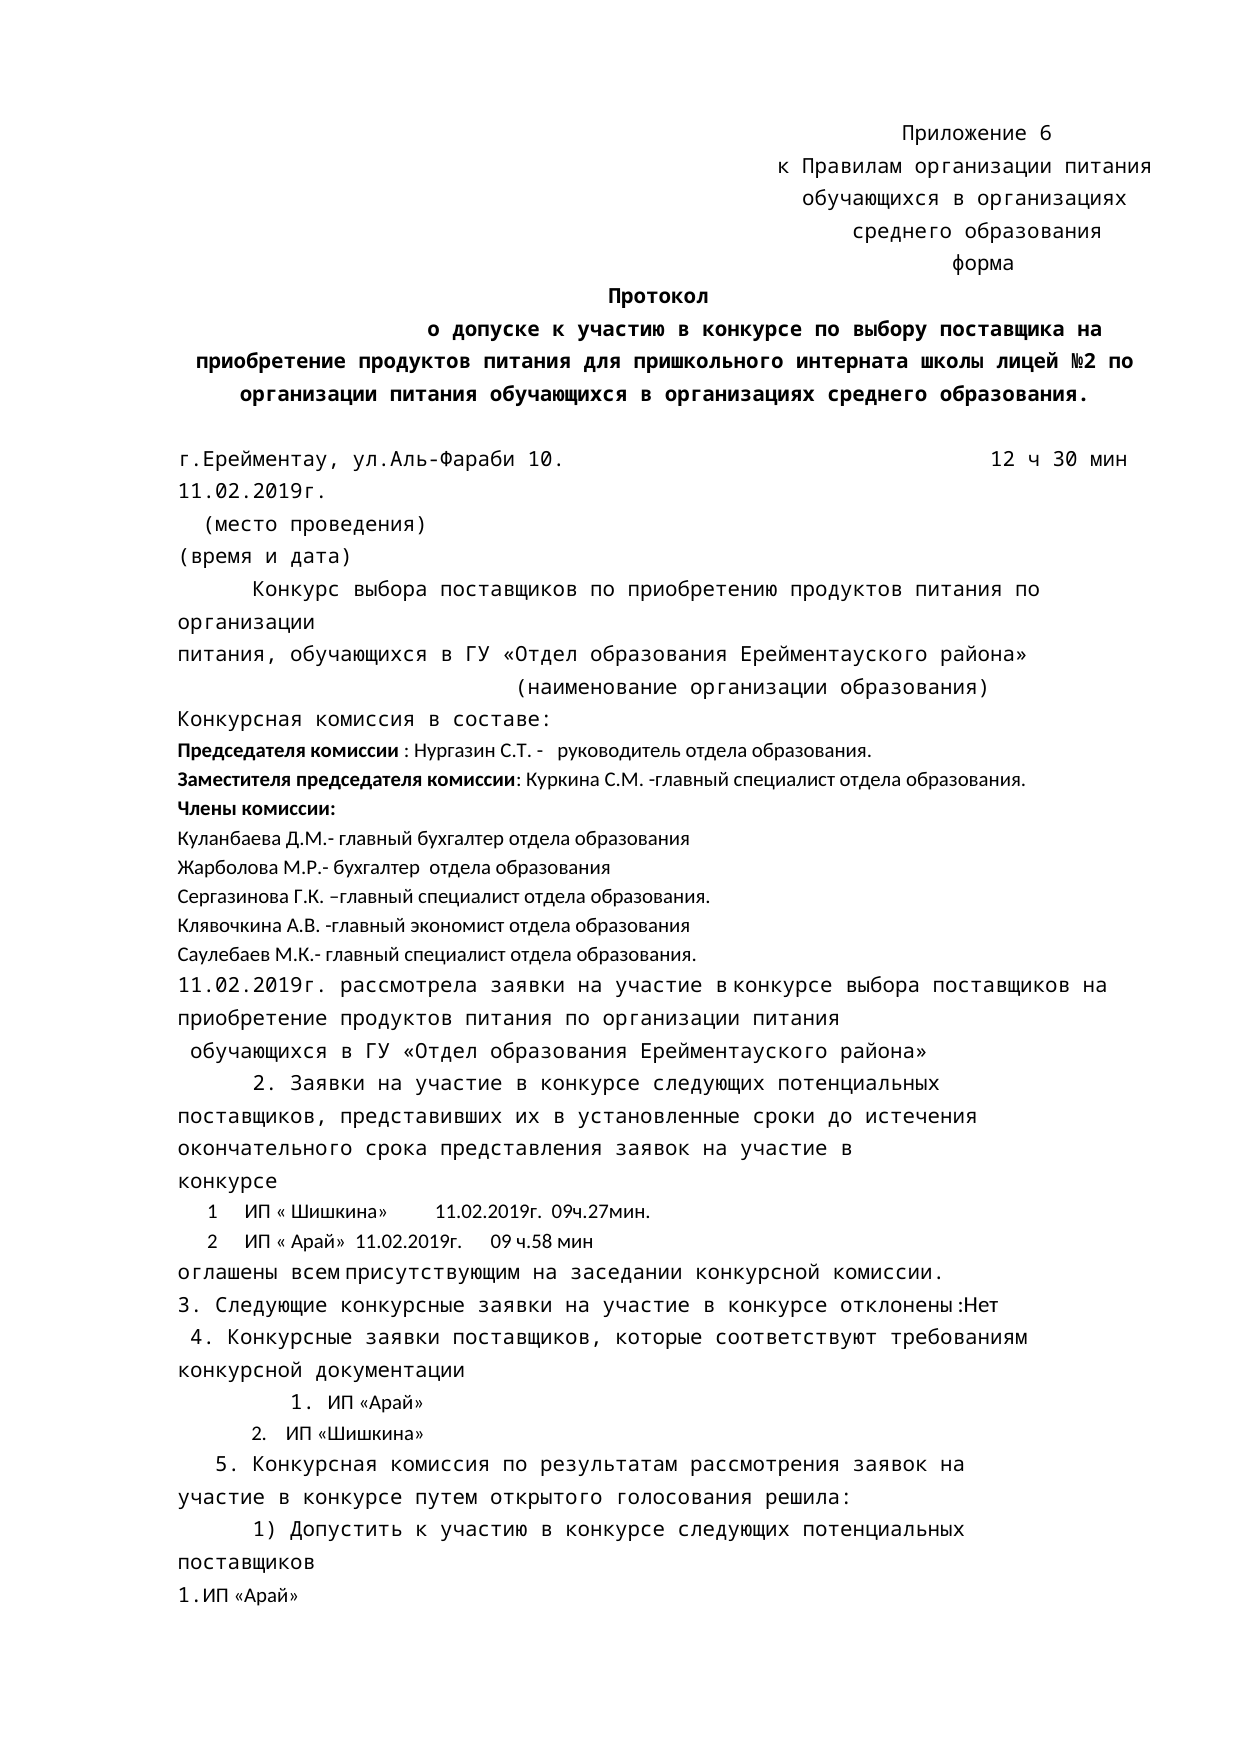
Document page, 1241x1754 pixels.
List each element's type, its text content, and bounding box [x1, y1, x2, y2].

text Жарболова М.Р.- бухгалтер отдела образования [177, 854, 1152, 879]
text Конкурсная комиссия в составе: [177, 704, 1152, 733]
list ИП « Арай» 11.02.2019г. 09 ч.58 мин [207, 1228, 1152, 1253]
text Председателя комиссии : Нургазин С.Т. - руководитель отдела образования. [177, 737, 1152, 763]
text Заместителя председателя комиссии: Куркина С.М. -главный специалист отдела образования. [177, 766, 1152, 792]
text оглашены всем присутствующим на заседании конкурсной комиссии. 3. Следующие конкурсные заявки на участие в конкурсе отклонены :Нет [177, 1257, 1152, 1318]
text форма [177, 248, 1152, 277]
text Конкурс выбора поставщиков по приобретению продуктов питания по организации питания, обучающихся в ГУ «Отдел образования Ерейментауского района» (наименование организации образования) [177, 574, 1152, 700]
text 11.02.2019г. рассмотрела заявки на участие в конкурсе выбора поставщиков на приобретение продуктов питания по организации питания обучающихся в ГУ «Отдел образования Ерейментауского района» 2. Заявки на участие в конкурсе следующих потенциальных поставщиков, представивших их в установленные сроки до истечения окончательного срока представления заявок на участие в конкурсе [177, 971, 1152, 1194]
text Куланбаева Д.М.- главный бухгалтер отдела образования [177, 825, 1152, 850]
text Сергазинова Г.К. –главный специалист отдела образования. [177, 883, 1152, 908]
text Приложение 6 к Правилам организации питания обучающихся в организациях среднего образования [177, 118, 1152, 244]
text 1.ИП «Арай» [177, 1580, 1152, 1608]
text Клявочкина А.В. -главный экономист отдела образования [177, 912, 1152, 938]
list ИП « Шишкина» 11.02.2019г. 09ч.27мин. [207, 1199, 1152, 1224]
text 2. ИП «Шишкина» [177, 1420, 1152, 1446]
text Протокол о допуске к участию в конкурсе по выбору поставщика на приобретение продуктов питания для пришкольного интерната школы лицей №2 по организации питания обучающихся в организациях среднего образования. [177, 281, 1152, 407]
text г.Ерейментау, ул.Аль-Фараби 10. 12 ч 30 мин 11.02.2019г. (место проведения) (время и дата) [177, 444, 1152, 570]
text Члены комиссии: [177, 796, 1152, 821]
text 4. Конкурсные заявки поставщиков, которые соответствуют требованиям конкурсной документации 1. ИП «Арай» [177, 1322, 1152, 1416]
text Саулебаев М.К.- главный специалист отдела образования. [177, 941, 1152, 967]
text 5. Конкурсная комиссия по результатам рассмотрения заявок на участие в конкурсе путем открытого голосования решила: 1) Допустить к участию в конкурсе следующих потенциальных поставщиков [177, 1449, 1152, 1576]
